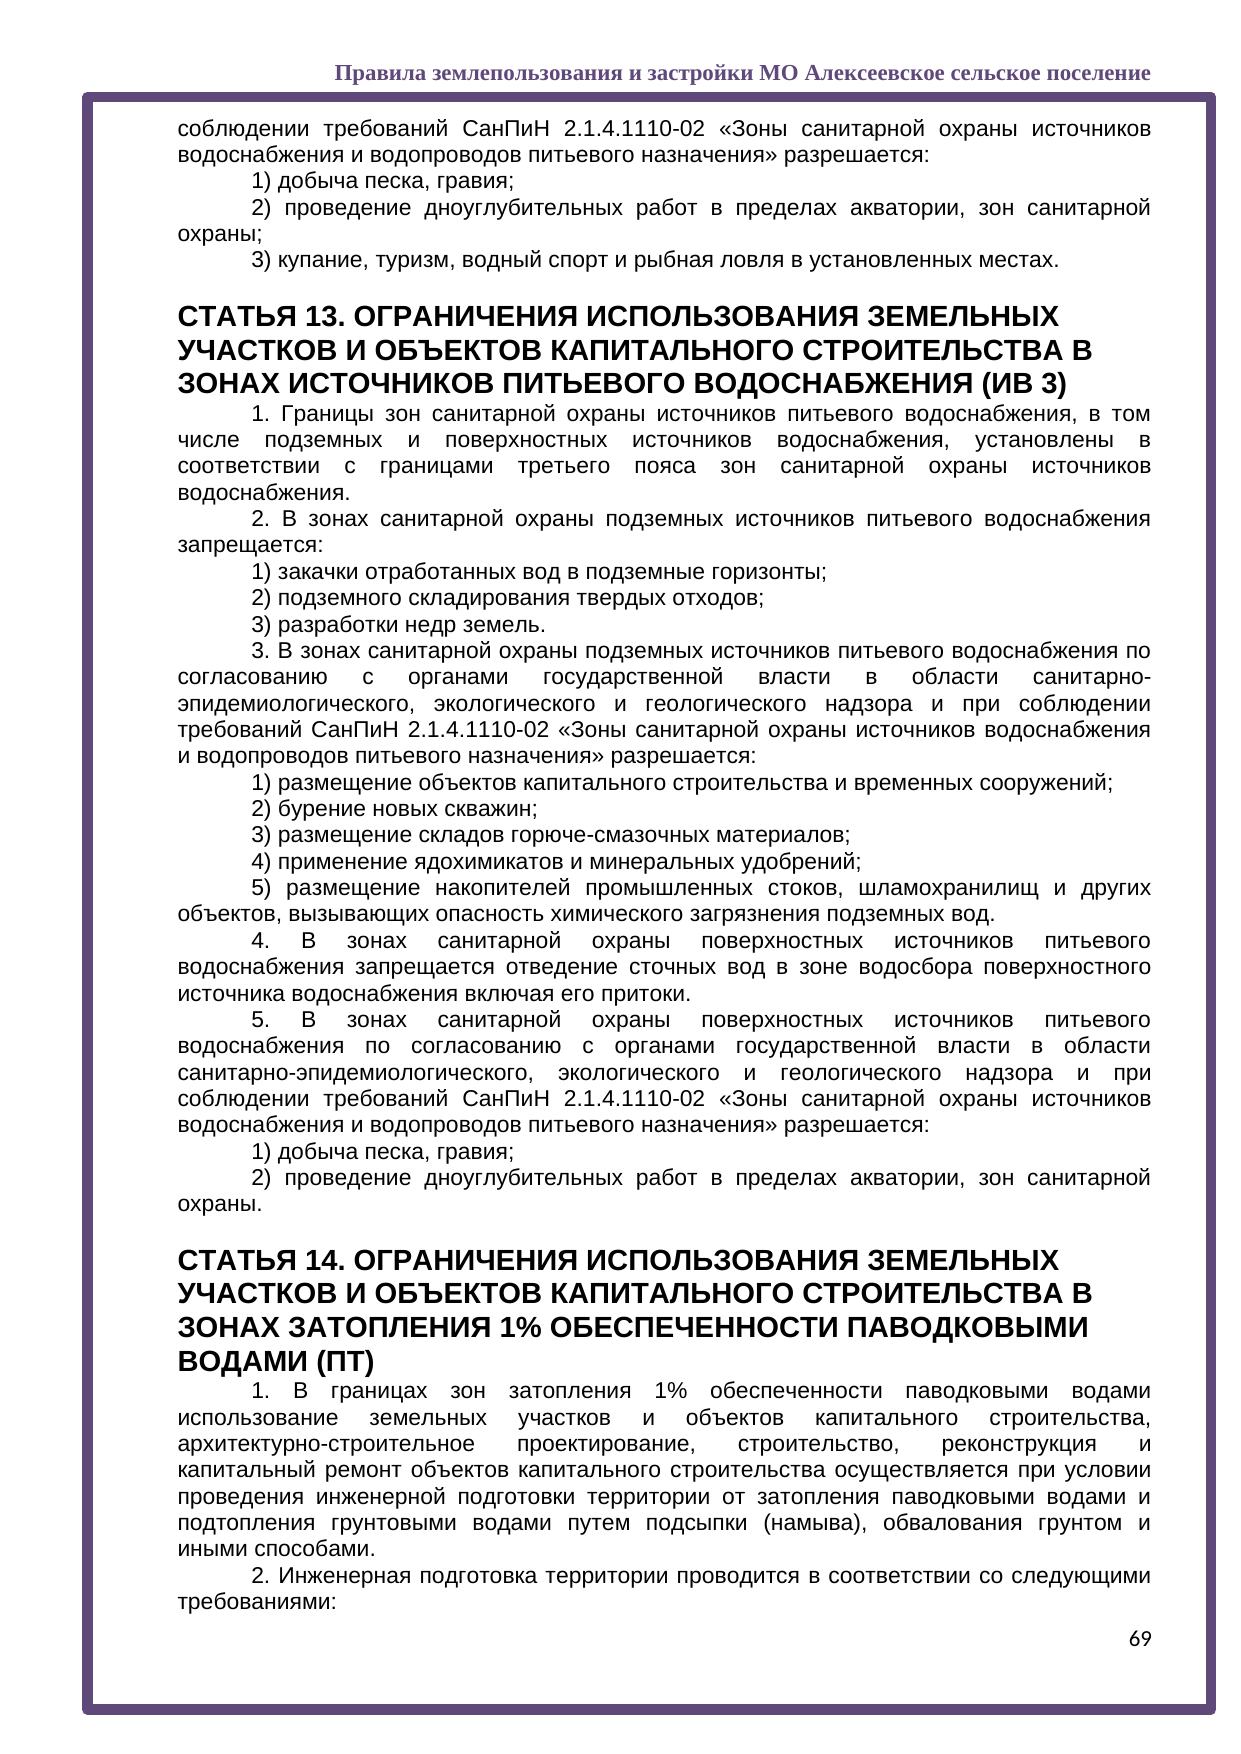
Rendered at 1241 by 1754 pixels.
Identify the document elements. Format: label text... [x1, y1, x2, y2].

text 2. Инженерная подготовка территории проводится в соответствии со следующими требованиями: [177, 1562, 1152, 1614]
text 3) разработки недр земель. [177, 611, 1152, 637]
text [177, 114, 1152, 167]
text 4. В зонах санитарной охраны поверхностных источников питьевого водоснабжения запрещается отведение сточных вод в зоне водосбора поверхностного источника водоснабжения включая его притоки. [177, 927, 1152, 1006]
text 5) размещение накопителей промышленных стоков, шламохранилищ и других объектов, вызывающих опасность химического загрязнения подземных вод. [177, 874, 1152, 927]
text 1) закачки отработанных вод в подземные горизонты; [177, 558, 1152, 584]
text 3) купание, туризм, водный спорт и рыбная ловля в установленных местах. [177, 246, 1152, 273]
text 2) проведение дноуглубительных работ в пределах акватории, зон санитарной охраны. [177, 1164, 1152, 1217]
text 4) применение ядохимикатов и минеральных удобрений; [177, 848, 1152, 874]
text 1) добыча песка, гравия; [177, 1138, 1152, 1164]
text 1. Границы зон санитарной охраны источников питьевого водоснабжения, в том числе подземных и поверхностных источников водоснабжения, установлены в соответствии с границами третьего пояса зон санитарной охраны источников водоснабжения. [177, 400, 1152, 505]
text 3. В зонах санитарной охраны подземных источников питьевого водоснабжения по согласованию с органами государственной власти в области санитарно-эпидемиологического, экологического и геологического надзора и при соблюдении требований СанПиН 2.1.4.1110-02 «Зоны санитарной охраны источников водоснабжения и водопроводов питьевого назначения» разрешается: [177, 637, 1152, 769]
text 2. В зонах санитарной охраны подземных источников питьевого водоснабжения запрещается: [177, 505, 1152, 558]
text 1) размещение объектов капитального строительства и временных сооружений; [177, 769, 1152, 795]
subtitle Статья 14. Ограничения использования земельных участков и объектов капитального строительства в зонах затопления 1% обеспеченности паводковыми водами (ПТ) [177, 1243, 1152, 1377]
text 1. В границах зон затопления 1% обеспеченности паводковыми водами использование земельных участков и объектов капитального строительства, архитектурно-строительное проектирование, строительство, реконструкция и капитальный ремонт объектов капитального строительства осуществляется при условии проведения инженерной подготовки территории от затопления паводковыми водами и подтопления грунтовыми водами путем подсыпки (намыва), обвалования грунтом и иными способами. [177, 1377, 1152, 1562]
text 3) размещение складов горюче-смазочных материалов; [177, 821, 1152, 848]
text 1) добыча песка, гравия; [177, 167, 1152, 194]
text 2) бурение новых скважин; [177, 795, 1152, 821]
text 2) проведение дноуглубительных работ в пределах акватории, зон санитарной охраны; [177, 194, 1152, 246]
subtitle Статья 13. Ограничения использования земельных участков и объектов капитального строительства в зонах источников питьевого водоснабжения (ИВ 3) [177, 299, 1152, 400]
text 2) подземного складирования твердых отходов; [177, 584, 1152, 611]
